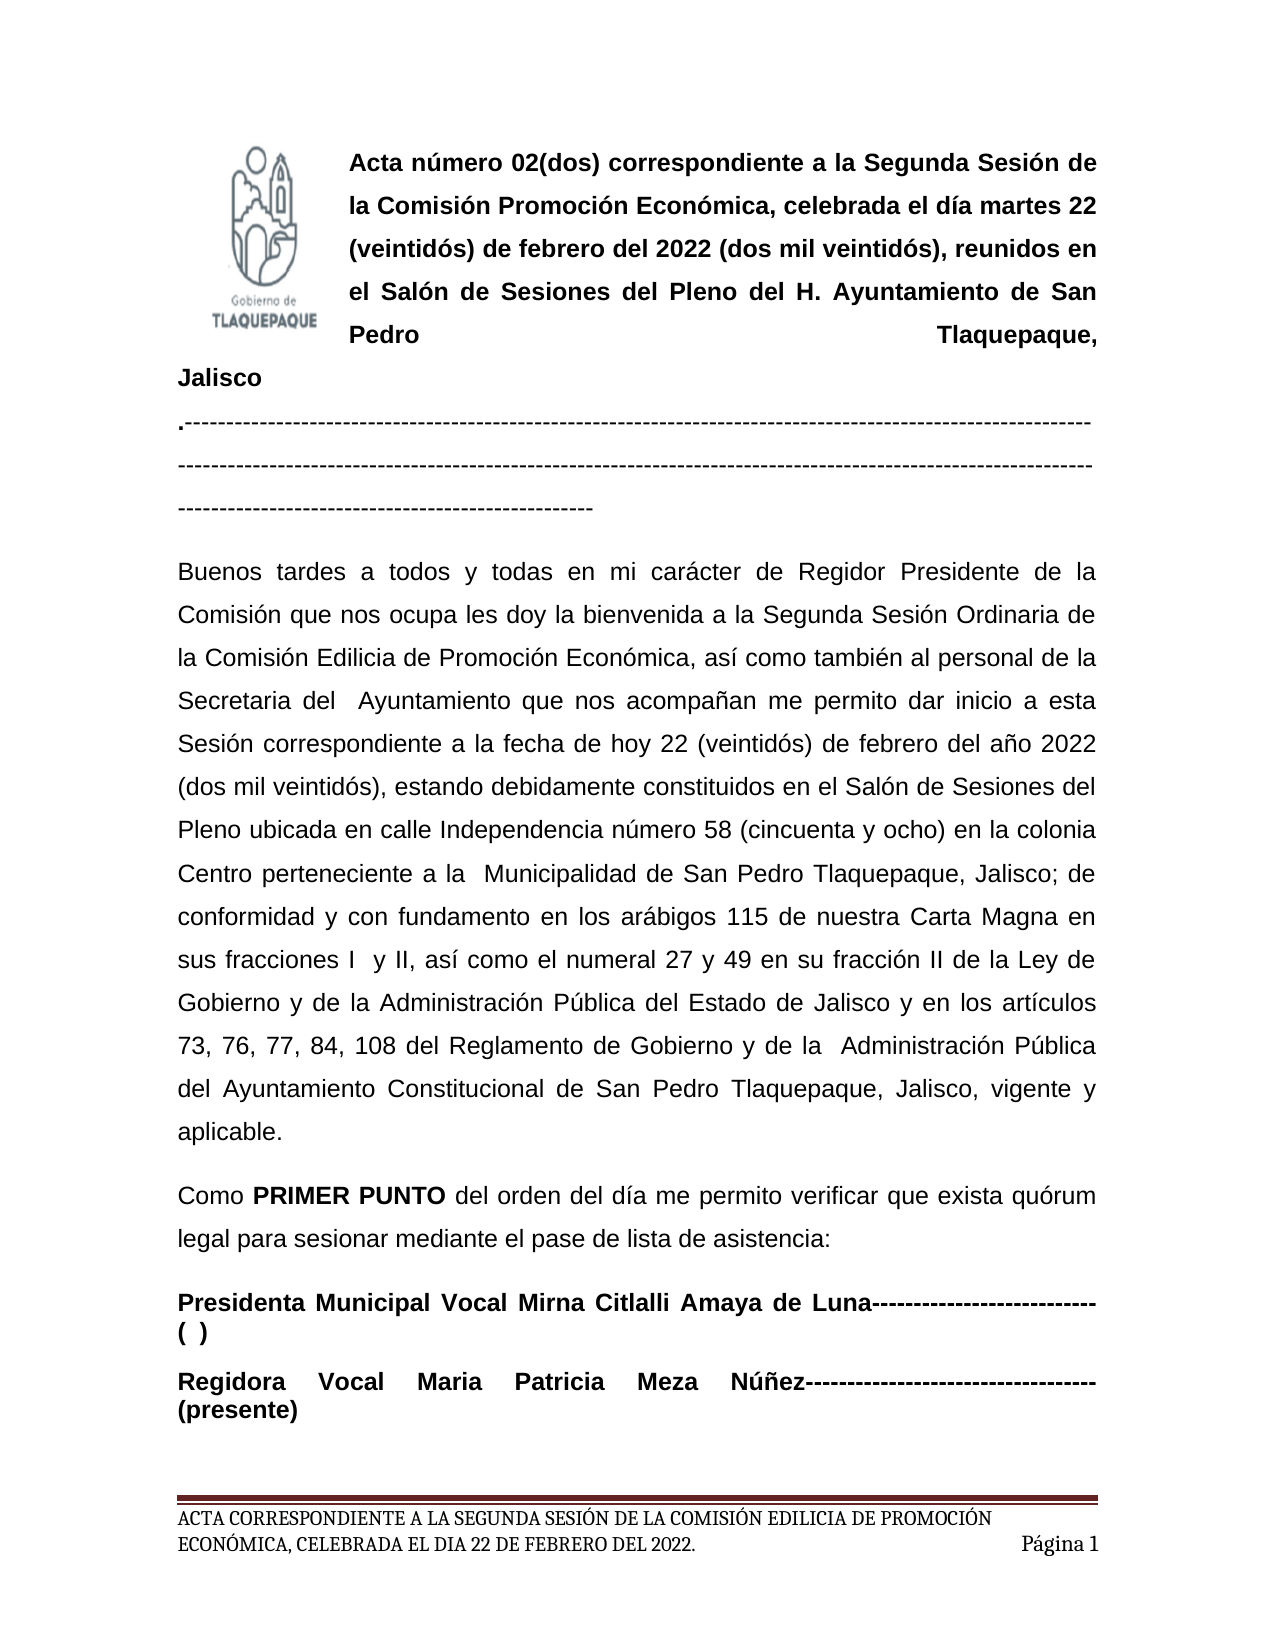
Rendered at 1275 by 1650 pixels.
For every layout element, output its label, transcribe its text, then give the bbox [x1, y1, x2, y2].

text Regidora Vocal Maria Patricia Meza Núñez----------------------------------- (presente) [177, 1367, 1098, 1424]
text Como PRIMER PUNTO del orden del día me permito verificar que exista quórum legal para sesionar mediante el pase de lista de asistencia: [177, 1181, 1098, 1253]
text Presidenta Municipal Vocal Mirna Citlalli Amaya de Luna---------------------------( ) [177, 1288, 1098, 1346]
text Acta número 02(dos) correspondiente a la Segunda Sesión de la Comisión Promoción Económica, celebrada el día martes 22 (veintidós) de febrero del 2022 (dos mil veintidós), reunidos en el Salón de Sesiones del Pleno del H. Ayuntamiento de San Pedro Tlaquepaque, Jalisco.----------------------------------------------------------------------------------------------------------------------------------------------------------------------------------------------------------------------------------------------------------------------------- [177, 148, 1098, 521]
text Buenos tardes a todos y todas en mi carácter de Regidor Presidente de la Comisión que nos ocupa les doy la bienvenida a la Segunda Sesión Ordinaria de la Comisión Edilicia de Promoción Económica, así como también al personal de la Secretaria del Ayuntamiento que nos acompañan me permito dar inicio a esta Sesión correspondiente a la fecha de hoy 22 (veintidós) de febrero del año 2022 (dos mil veintidós), estando debidamente constituidos en el Salón de Sesiones del Pleno ubicada en calle Independencia número 58 (cincuenta y ocho) en la colonia Centro perteneciente a la Municipalidad de San Pedro Tlaquepaque, Jalisco; de conformidad y con fundamento en los arábigos 115 de nuestra Carta Magna en sus fracciones I y II, así como el numeral 27 y 49 en su fracción II de la Ley de Gobierno y de la Administración Pública del Estado de Jalisco y en los artículos 73, 76, 77, 84, 108 del Reglamento de Gobierno y de la Administración Pública del Ayuntamiento Constitucional de San Pedro Tlaquepaque, Jalisco, vigente y aplicable. [177, 557, 1098, 1146]
picture [201, 137, 330, 338]
